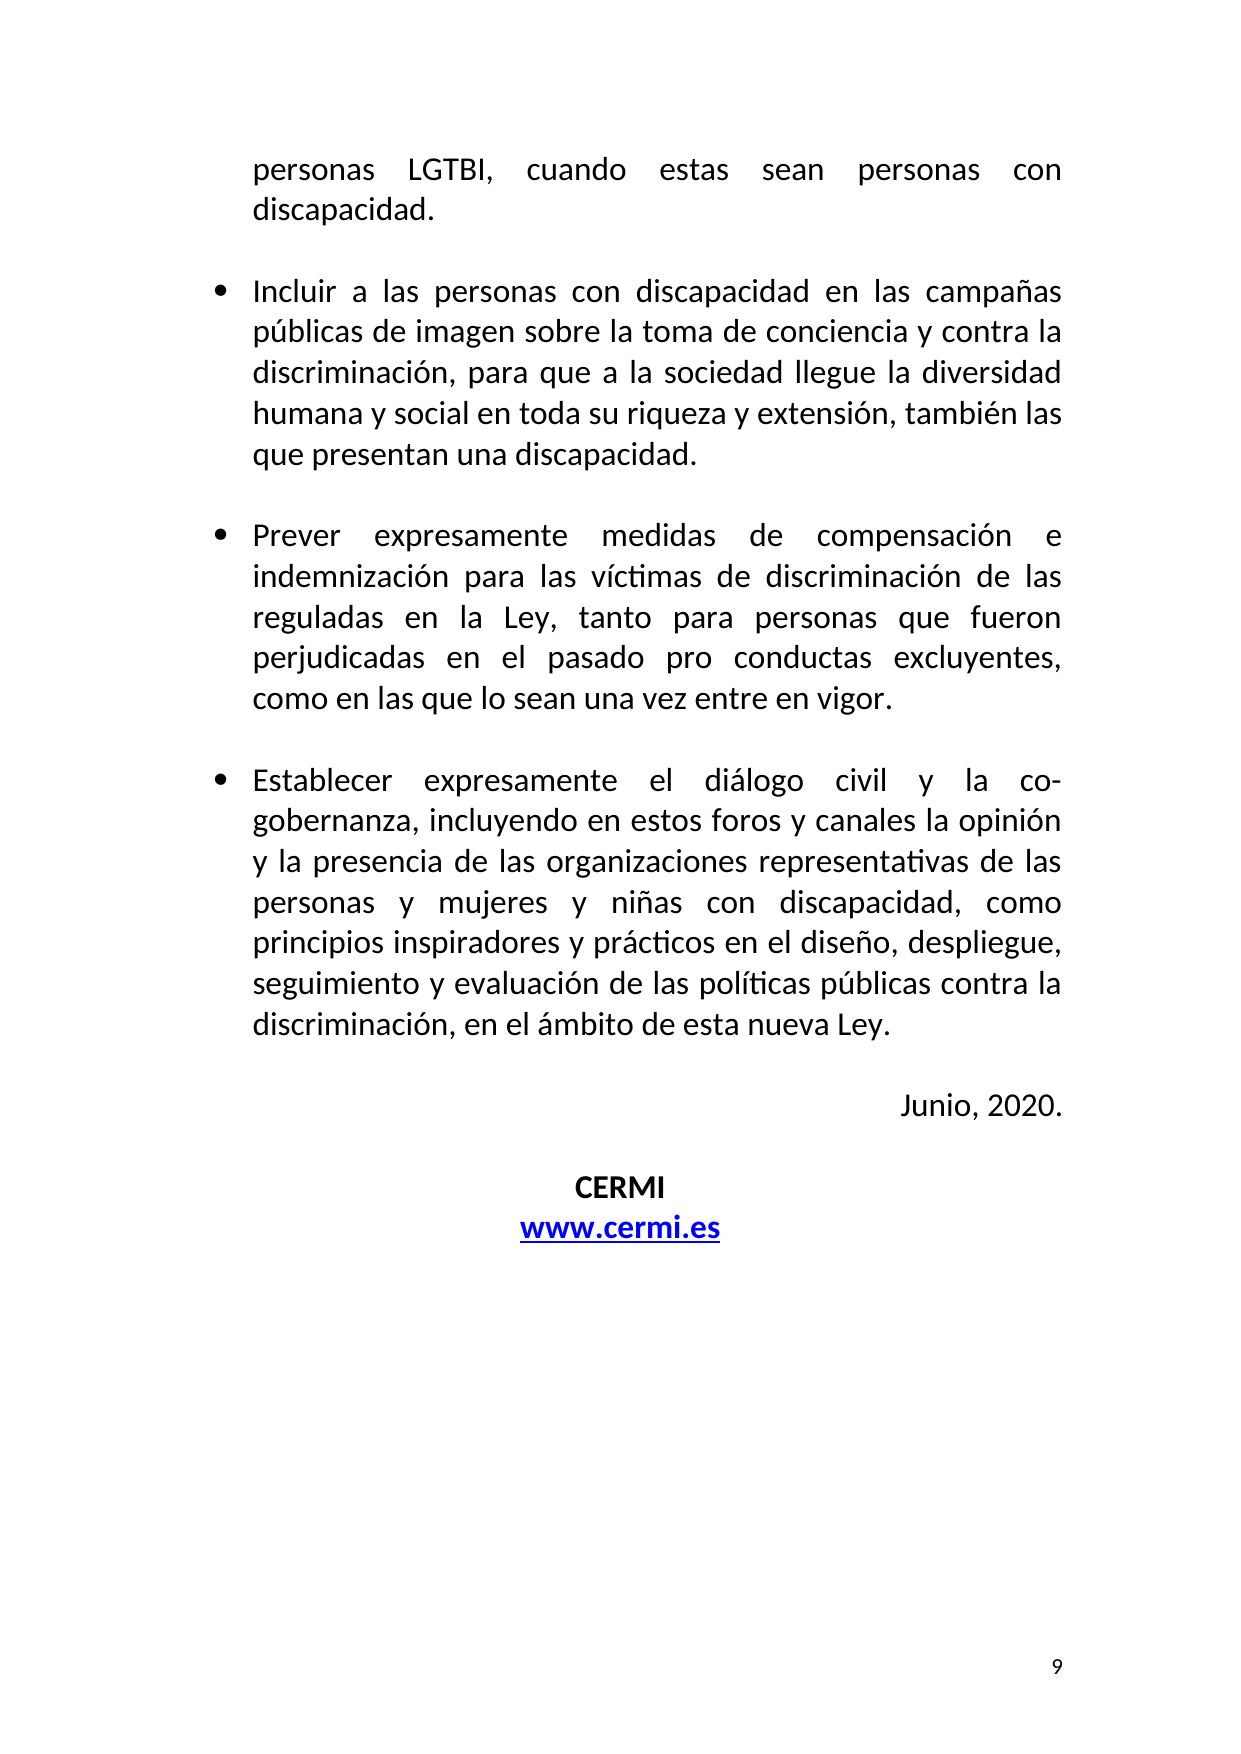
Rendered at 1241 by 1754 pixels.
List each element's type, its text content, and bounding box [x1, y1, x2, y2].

list Establecer expresamente el diálogo civil y la co-gobernanza, incluyendo en estos foros y canales la opinión y la presencia de las organizaciones representativas de las personas y mujeres y niñas con discapacidad, como principios inspiradores y prácticos en el diseño, despliegue, seguimiento y evaluación de las políticas públicas contra la discriminación, en el ámbito de esta nueva Ley. [215, 758, 1063, 1044]
text CERMI [177, 1166, 1063, 1207]
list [215, 148, 1063, 229]
list Incluir a las personas con discapacidad en las campañas públicas de imagen sobre la toma de conciencia y contra la discriminación, para que a la sociedad llegue la diversidad humana y social en toda su riqueza y extensión, también las que presentan una discapacidad. [215, 270, 1063, 473]
text www.cermi.es [177, 1207, 1063, 1247]
list Prever expresamente medidas de compensación e indemnización para las víctimas de discriminación de las reguladas en la Ley, tanto para personas que fueron perjudicadas en el pasado pro conductas excluyentes, como en las que lo sean una vez entre en vigor. [215, 514, 1063, 718]
text Junio, 2020. [177, 1084, 1063, 1125]
